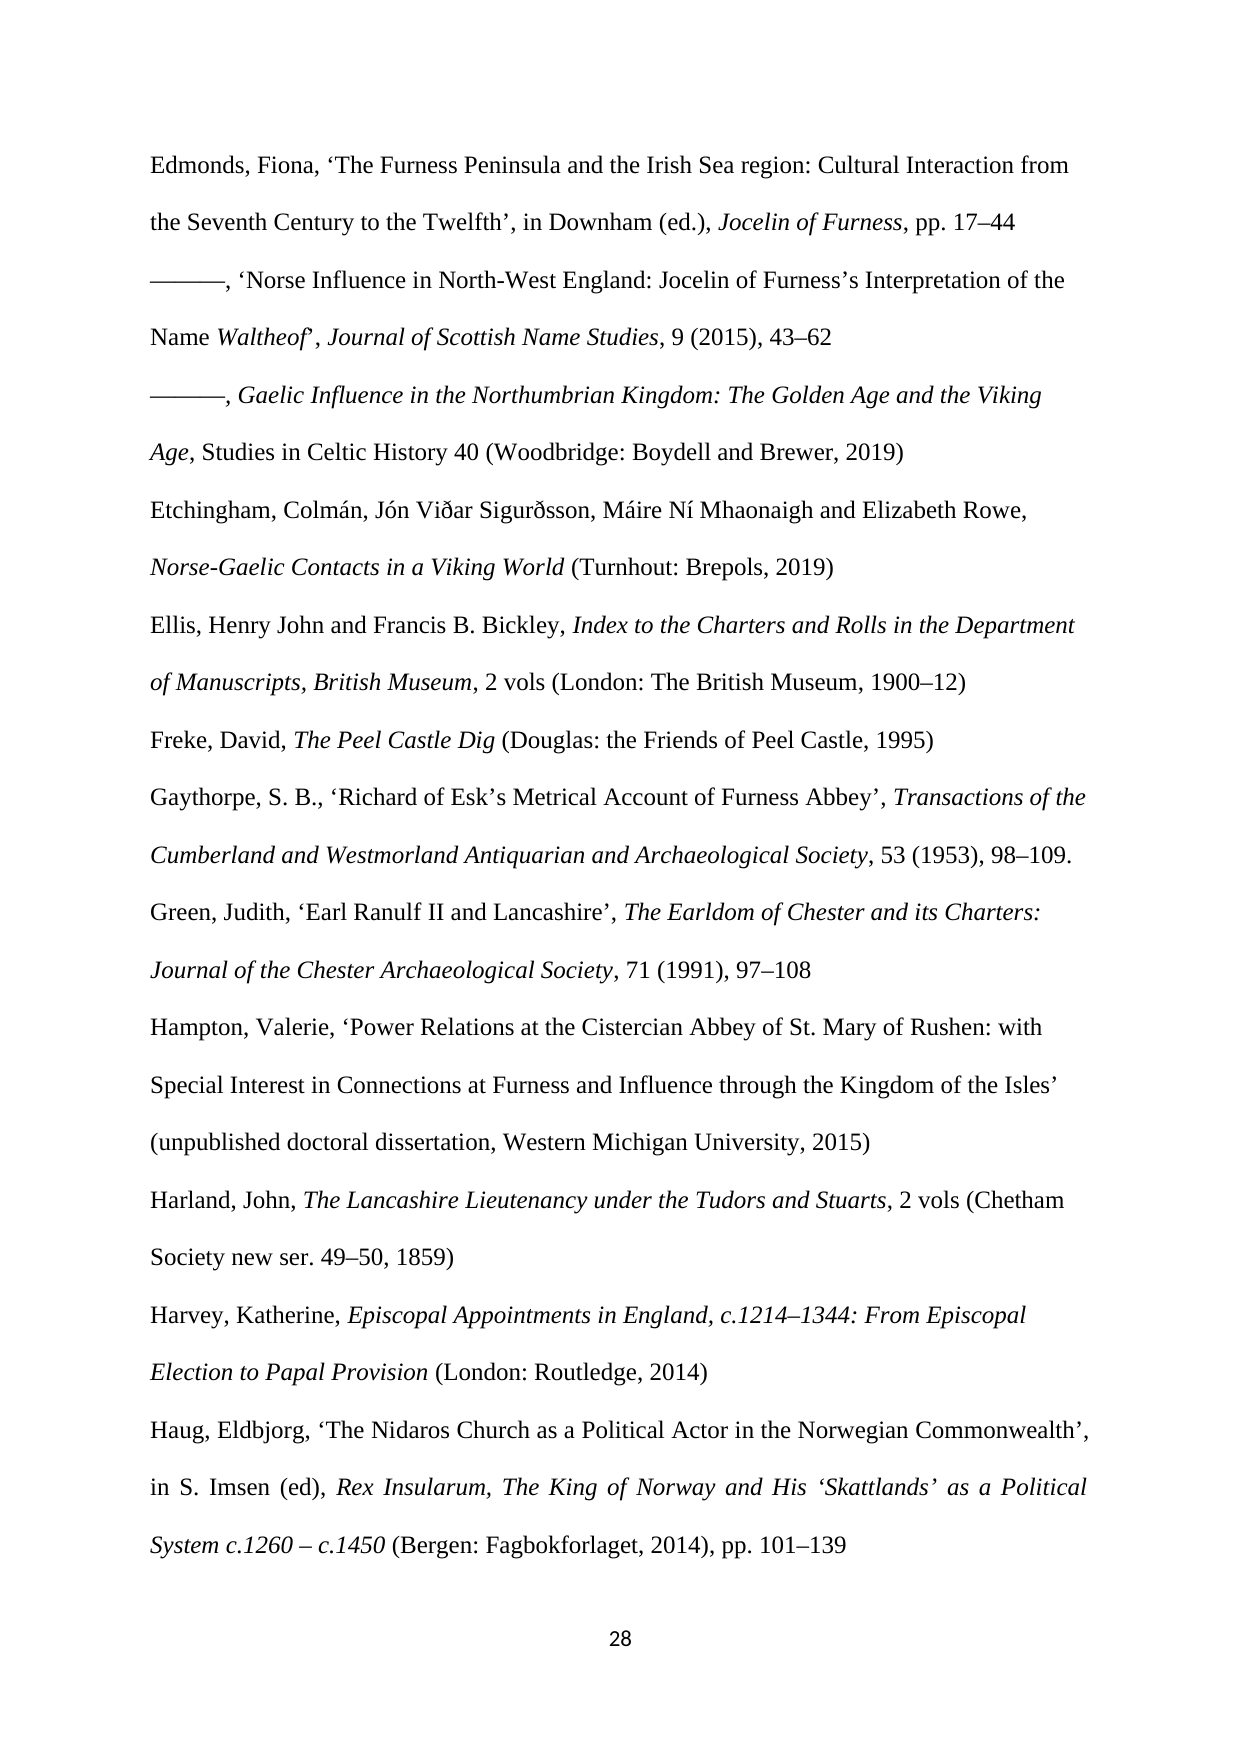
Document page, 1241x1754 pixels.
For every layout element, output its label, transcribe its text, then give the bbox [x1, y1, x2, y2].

text ———, ‘Norse Influence in North-West England: Jocelin of Furness’s Interpretation of the Name Waltheof’, Journal of Scottish Name Studies, 9 (2015), 43‒62 [150, 265, 1090, 351]
text Haug, Eldbjorg, ‘The Nidaros Church as a Political Actor in the Norwegian Commonwealth’, in S. Imsen (ed), Rex Insularum, The King of Norway and His ‘Skattlands’ as a Political System c.1260 – c.1450 (Bergen: Fagbokforlaget, 2014), pp. 101–139 [150, 1415, 1090, 1559]
text Freke, David, The Peel Castle Dig (Douglas: the Friends of Peel Castle, 1995) [150, 725, 1090, 754]
text Green, Judith, ‘Earl Ranulf II and Lancashire’, The Earldom of Chester and its Charters: Journal of the Chester Archaeological Society, 71 (1991), 97–108 [150, 897, 1090, 984]
text ———, Gaelic Influence in the Northumbrian Kingdom: The Golden Age and the Viking Age, Studies in Celtic History 40 (Woodbridge: Boydell and Brewer, 2019) [150, 380, 1090, 466]
text Edmonds, Fiona, ‘The Furness Peninsula and the Irish Sea region: Cultural Interaction from the Seventh Century to the Twelfth’, in Downham (ed.), Jocelin of Furness, pp. 17–44 [150, 150, 1090, 236]
text Harland, John, The Lancashire Lieutenancy under the Tudors and Stuarts, 2 vols (Chetham Society new ser. 49–50, 1859) [150, 1185, 1090, 1271]
text Gaythorpe, S. B., ‘Richard of Esk’s Metrical Account of Furness Abbey’, Transactions of the Cumberland and Westmorland Antiquarian and Archaeological Society, 53 (1953), 98‒109. [150, 782, 1090, 869]
text Etchingham, Colmán, Jón Viðar Sigurðsson, Máire Ní Mhaonaigh and Elizabeth Rowe, Norse-Gaelic Contacts in a Viking World (Turnhout: Brepols, 2019) [150, 495, 1090, 581]
text Ellis, Henry John and Francis B. Bickley, Index to the Charters and Rolls in the Department of Manuscripts, British Museum, 2 vols (London: The British Museum, 1900–12) [150, 610, 1090, 696]
text Hampton, Valerie, ‘Power Relations at the Cistercian Abbey of St. Mary of Rushen: with Special Interest in Connections at Furness and Influence through the Kingdom of the Isles’ (unpublished doctoral dissertation, Western Michigan University, 2015) [150, 1012, 1090, 1156]
text Harvey, Katherine, Episcopal Appointments in England, c.1214–1344: From Episcopal Election to Papal Provision (London: Routledge, 2014) [150, 1300, 1090, 1386]
